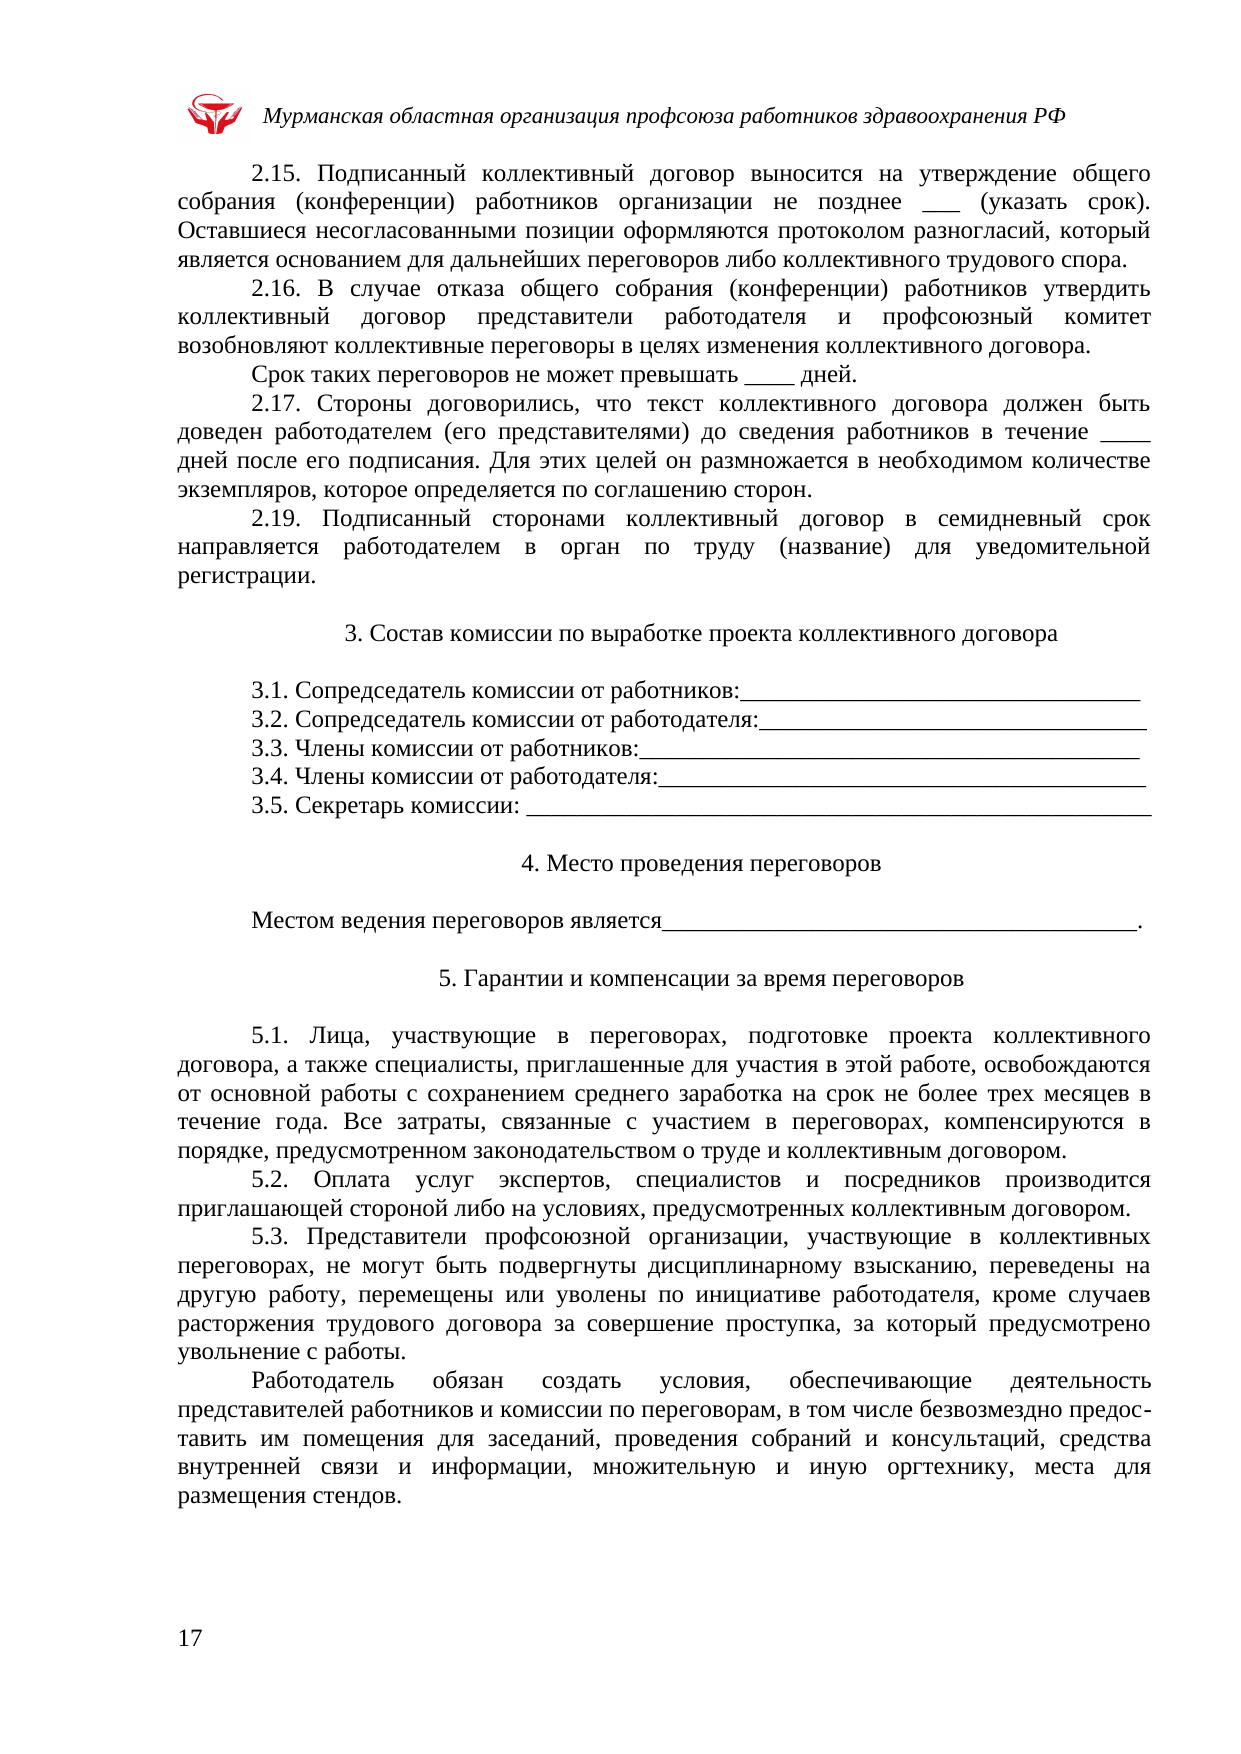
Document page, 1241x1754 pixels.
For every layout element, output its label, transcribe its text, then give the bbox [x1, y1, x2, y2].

text Работодатель обязан создать условия, обеспечивающие деятельность представителей работников и комиссии по переговорам, в том числе безвозмездно предоставить им помещения для заседаний, проведения собраний и консультаций, средства внутренней связи и информации, множительную и иную оргтехнику, места для размещения стендов. [177, 1365, 1152, 1509]
text 5.1. Лица, участвующие в переговорах, подготовке проекта коллективного договора, а также специалисты, приглашенные для участия в этой работе, освобождаются от основной работы с сохранением среднего заработка на срок не более трех месяцев в течение года. Все затраты, связанные с участием в переговорах, компенсируются в порядке, предусмотренном законодательством о труде и коллективным договором. [177, 1020, 1152, 1164]
text 3.2. Сопредседатель комиссии от работодателя:_______________________________ [177, 704, 1152, 733]
picture [177, 87, 253, 144]
text 2.15. Подписанный коллективный договор выносится на утверждение общего собрания (конференции) работников организации не позднее ___ (указать срок). Оставшиеся несогласованными позиции оформляются протоколом разногласий, который является основанием для дальнейших переговоров либо коллективного трудового спора. [177, 158, 1152, 273]
text 2.16. В случае отказа общего собрания (конференции) работников утвердить коллективный договор представители работодателя и профсоюзный комитет возобновляют коллективные переговоры в целях изменения коллективного договора. [177, 273, 1152, 359]
text 3.5. Секретарь комиссии: __________________________________________________ [177, 790, 1152, 819]
text 3.4. Члены комиссии от работодателя:_______________________________________ [177, 761, 1152, 790]
text Срок таких переговоров не может превышать ____ дней. [177, 359, 1152, 388]
text 5. Гарантии и компенсации за время переговоров [177, 963, 1152, 991]
text 3.1. Сопредседатель комиссии от работников:________________________________ [177, 675, 1152, 704]
text 5.3. Представители профсоюзной организации, участвующие в коллективных переговорах, не могут быть подвергнуты дисциплинарному взысканию, переведены на другую работу, перемещены или уволены по инициативе работодателя, кроме случаев расторжения трудового договора за совершение проступка, за который предусмотрено увольнение с работы. [177, 1221, 1152, 1365]
text 3.3. Члены комиссии от работников:________________________________________ [177, 733, 1152, 761]
text 2.17. Стороны договорились, что текст коллективного договора должен быть доведен работодателем (его представителями) до сведения работников в течение ____ дней после его подписания. Для этих целей он размножается в необходимом количестве экземпляров, которое определяется по соглашению сторон. [177, 388, 1152, 503]
text 4. Место проведения переговоров [177, 848, 1152, 876]
text 5.2. Оплата услуг экспертов, специалистов и посредников производится приглашающей стороной либо на условиях, предусмотренных коллективным договором. [177, 1164, 1152, 1221]
text 3. Состав комиссии по выработке проекта коллективного договора [177, 618, 1152, 646]
text Местом ведения переговоров является______________________________________. [177, 905, 1152, 934]
text 2.19. Подписанный сторонами коллективный договор в семидневный срок направляется работодателем в орган по труду (название) для уведомительной регистрации. [177, 503, 1152, 589]
